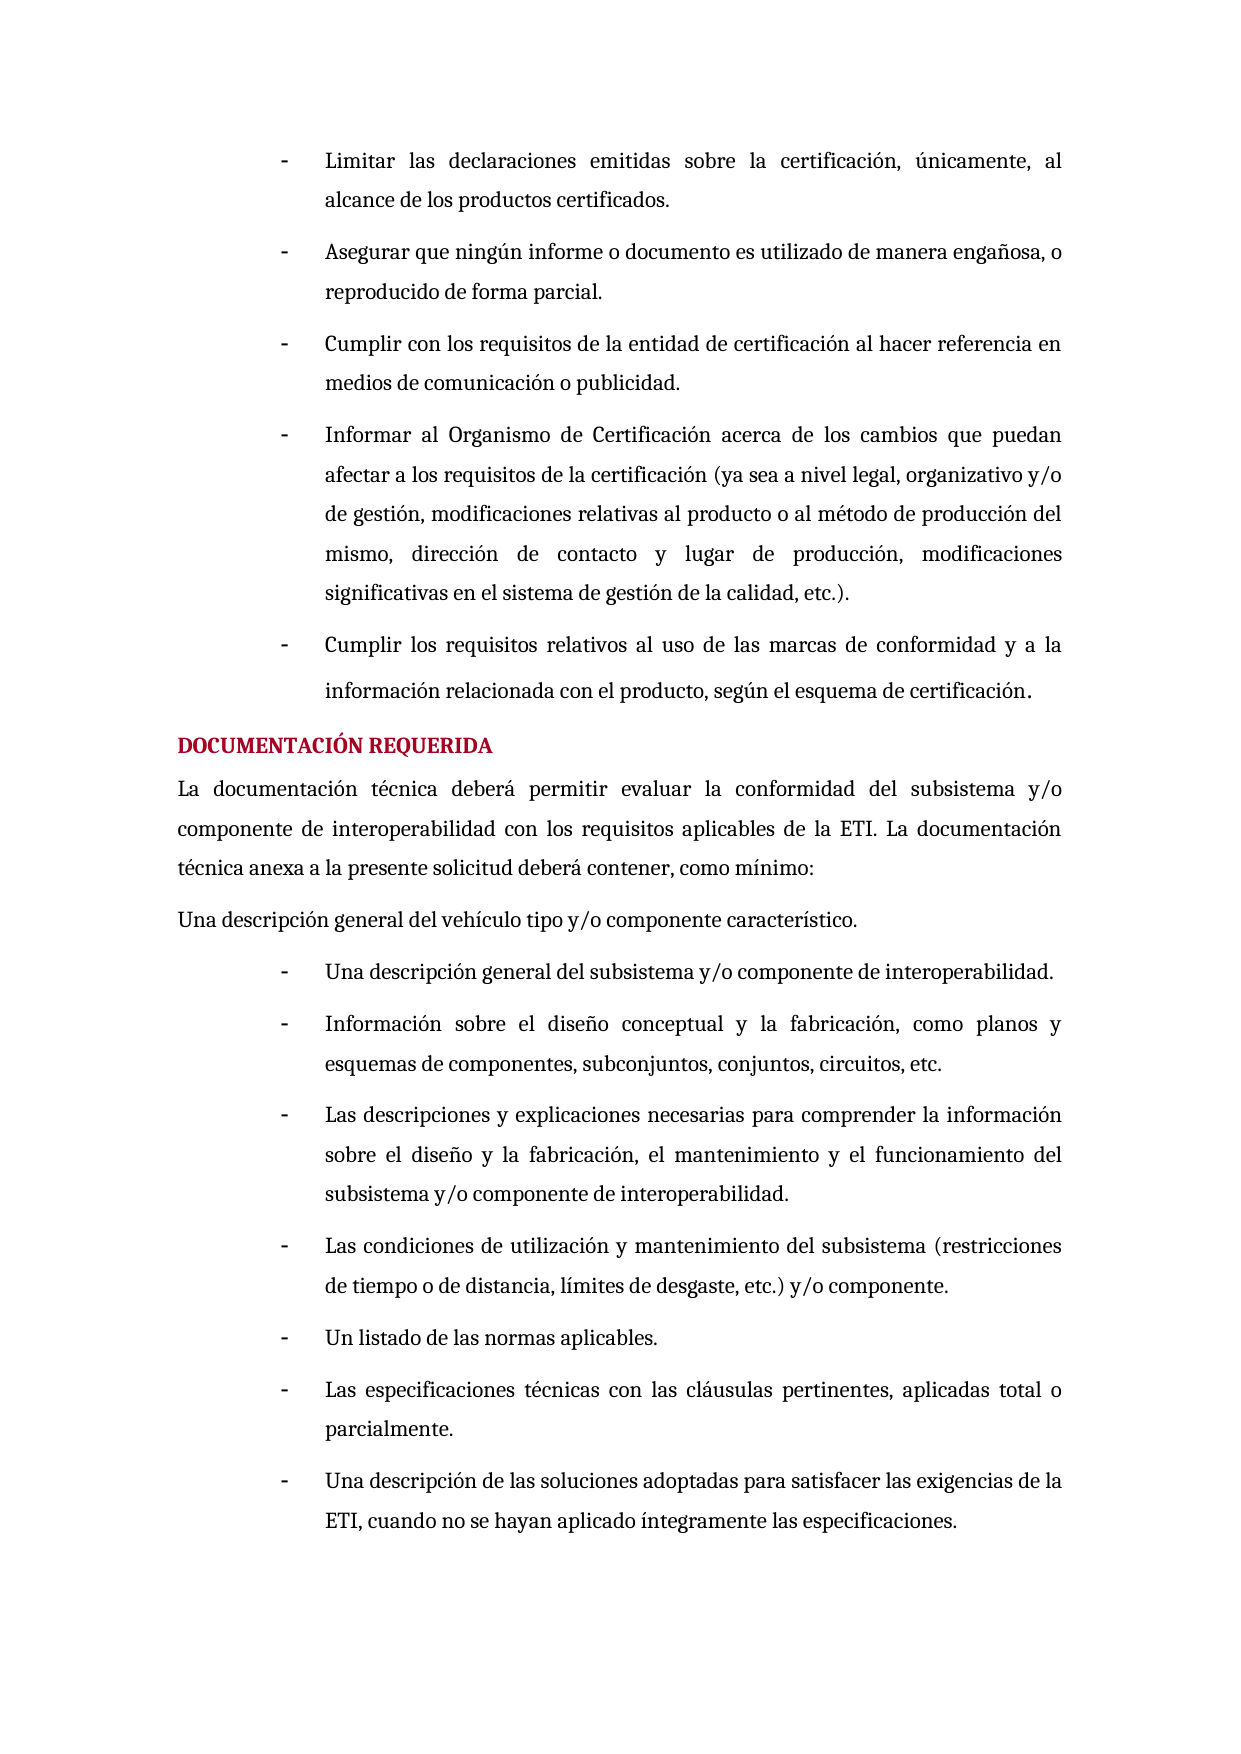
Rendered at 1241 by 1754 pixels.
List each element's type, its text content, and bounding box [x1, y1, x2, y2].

list Asegurar que ningún informe o documento es utilizado de manera engañosa, o reproducido de forma parcial. [281, 239, 1063, 305]
list Informar al Organismo de Certificación acerca de los cambios que puedan afectar a los requisitos de la certificación (ya sea a nivel legal, organizativo y/o de gestión, modificaciones relativas al producto o al método de producción del mismo, dirección de contacto y lugar de producción, modificaciones significativas en el sistema de gestión de la calidad, etc.). [281, 422, 1063, 606]
list Las descripciones y explicaciones necesarias para comprender la información sobre el diseño y la fabricación, el mantenimiento y el funcionamiento del subsistema y/o componente de interoperabilidad. [281, 1102, 1063, 1208]
list Las especificaciones técnicas con las cláusulas pertinentes, aplicadas total o parcialmente. [281, 1377, 1063, 1442]
list Información sobre el diseño conceptual y la fabricación, como planos y esquemas de componentes, subconjuntos, conjuntos, circuitos, etc. [281, 1011, 1063, 1077]
list Un listado de las normas aplicables. [281, 1325, 1063, 1351]
list Cumplir los requisitos relativos al uso de las marcas de conformidad y a la información relacionada con el producto, según el esquema de certificación. [281, 632, 1063, 705]
text DOCUMENTACIÓN REQUERIDA [177, 733, 1063, 759]
list Limitar las declaraciones emitidas sobre la certificación, únicamente, al alcance de los productos certificados. [281, 148, 1063, 213]
list Cumplir con los requisitos de la entidad de certificación al hacer referencia en medios de comunicación o publicidad. [281, 331, 1063, 396]
text Una descripción general del vehículo tipo y/o componente característico. [177, 907, 1063, 933]
text La documentación técnica deberá permitir evaluar la conformidad del subsistema y/o componente de interoperabilidad con los requisitos aplicables de la ETI. La documentación técnica anexa a la presente solicitud deberá contener, como mínimo: [177, 776, 1063, 881]
list Una descripción general del subsistema y/o componente de interoperabilidad. [281, 959, 1063, 985]
list Una descripción de las soluciones adoptadas para satisfacer las exigencias de la ETI, cuando no se hayan aplicado íntegramente las especificaciones. [281, 1468, 1063, 1534]
list Las condiciones de utilización y mantenimiento del subsistema (restricciones de tiempo o de distancia, límites de desgaste, etc.) y/o componente. [281, 1233, 1063, 1299]
